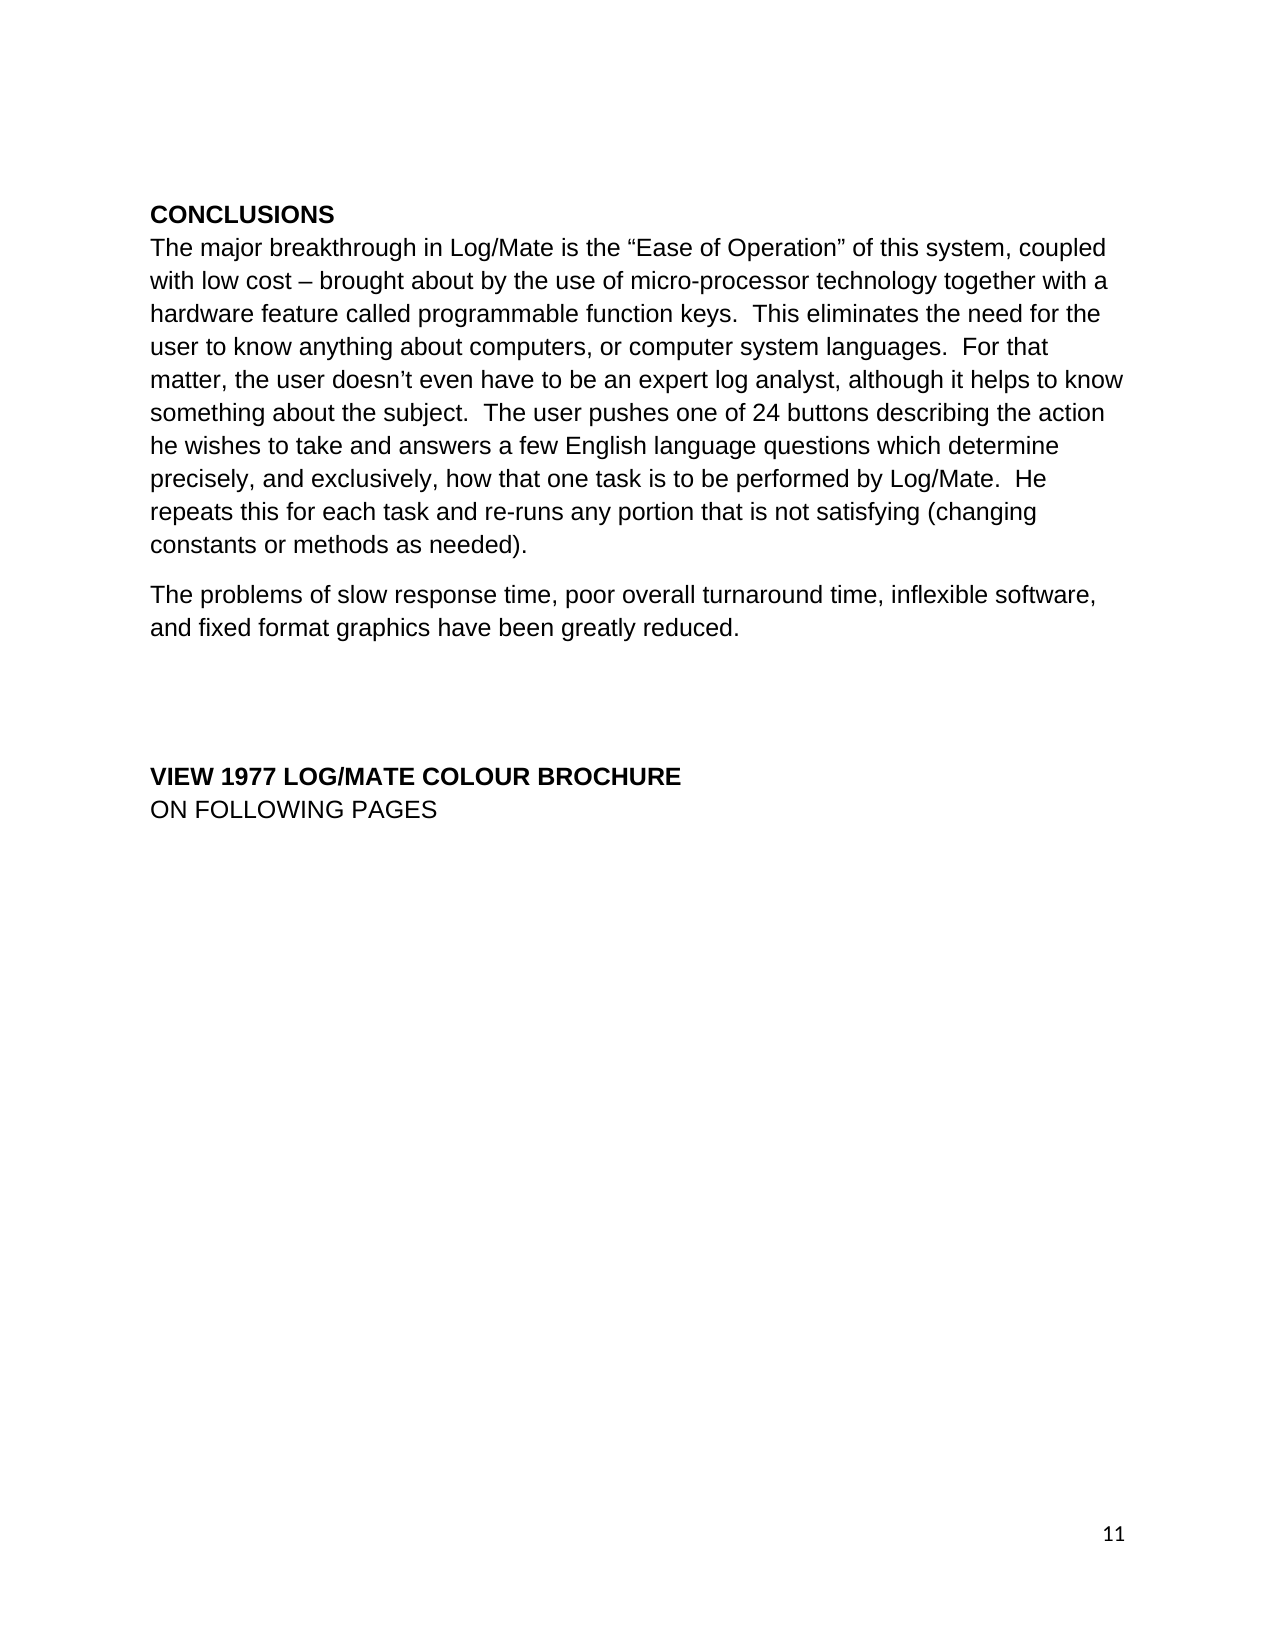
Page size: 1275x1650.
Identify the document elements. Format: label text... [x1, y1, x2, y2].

text VIEW 1977 LOG/MATE COLOUR BROCHURE ON FOLLOWING PAGES [150, 762, 1125, 823]
text The problems of slow response time, poor overall turnaround time, inflexible software, and fixed format graphics have been greatly reduced. [150, 579, 1125, 641]
text CONCLUSIONS The major breakthrough in Log/Mate is the “Ease of Operation” of this system, coupled with low cost – brought about by the use of micro-processor technology together with a hardware feature called programmable function keys. This eliminates the need for the user to know anything about computers, or computer system languages. For that matter, the user doesn’t even have to be an expert log analyst, although it helps to know something about the subject. The user pushes one of 24 buttons describing the action he wishes to take and answers a few English language questions which determine precisely, and exclusively, how that one task is to be performed by Log/Mate. He repeats this for each task and re-runs any portion that is not satisfying (changing constants or methods as needed). [150, 200, 1125, 559]
